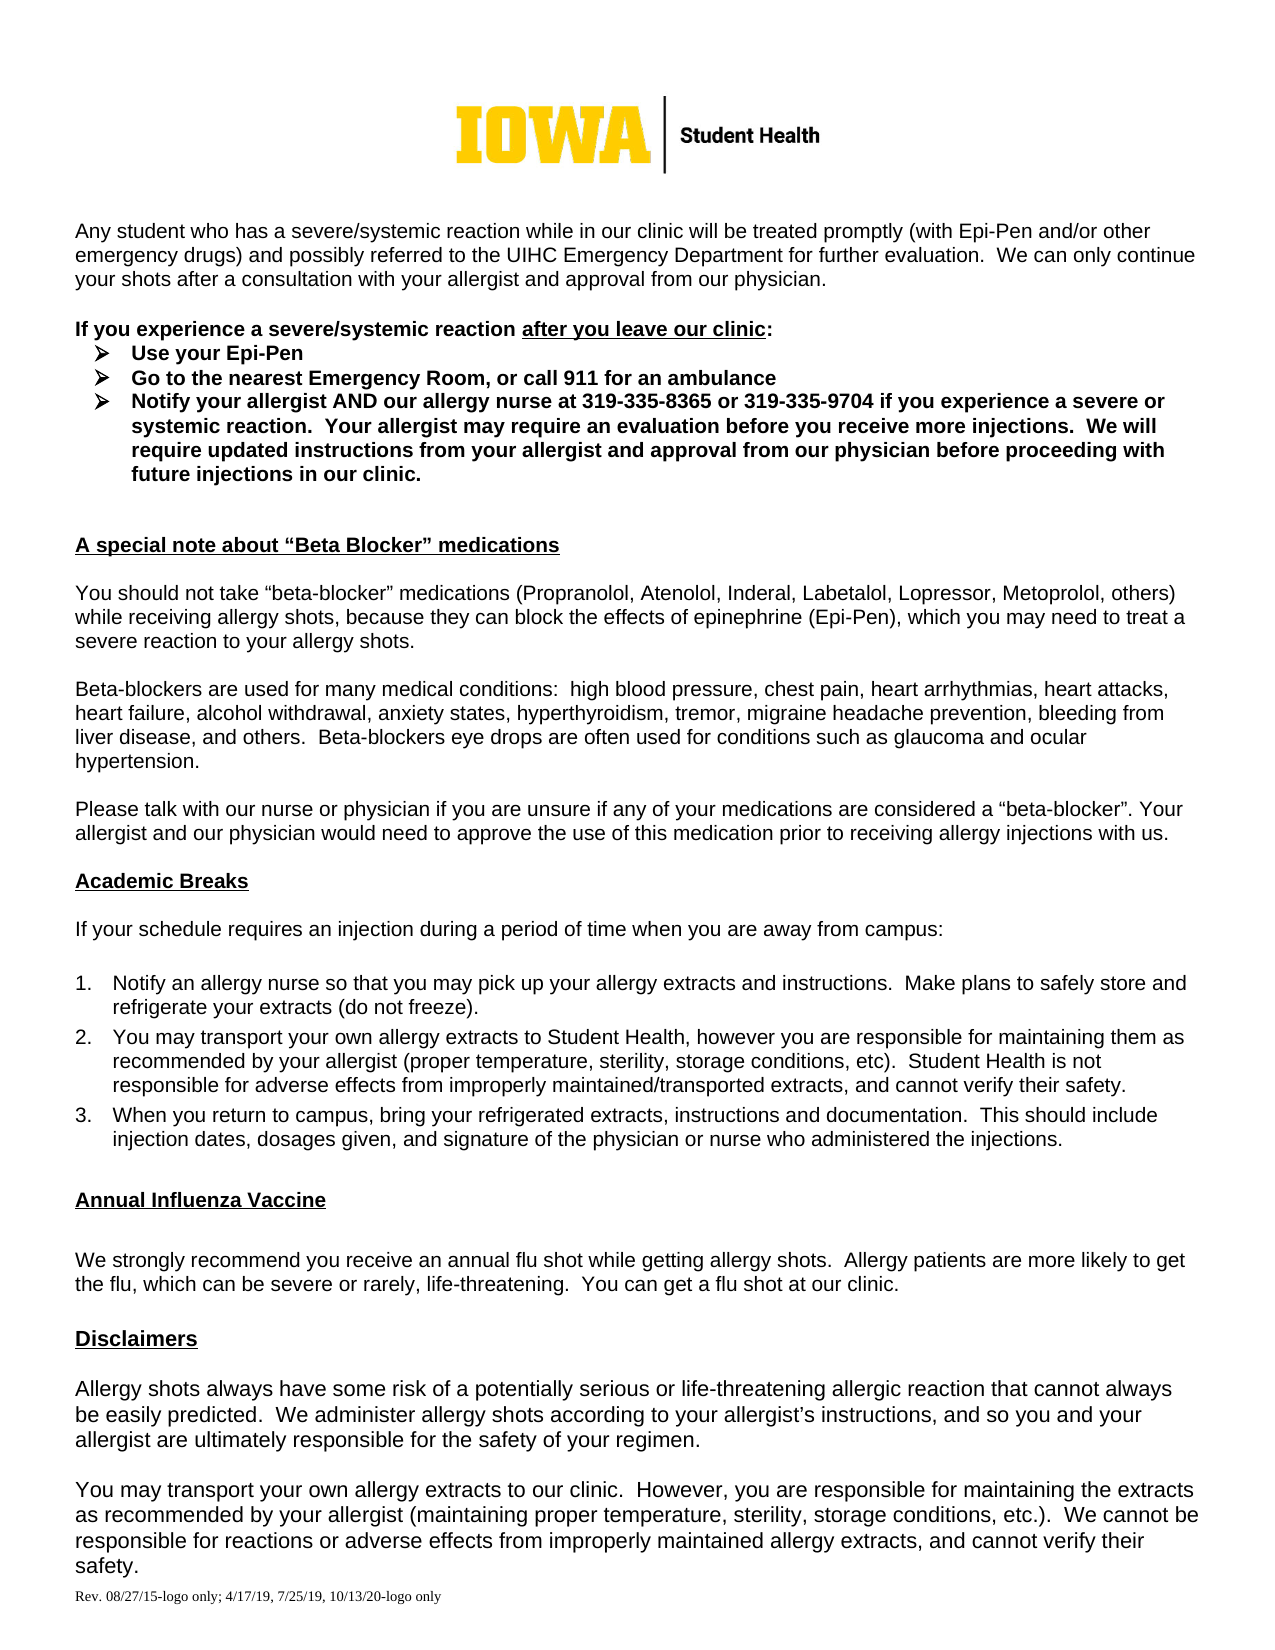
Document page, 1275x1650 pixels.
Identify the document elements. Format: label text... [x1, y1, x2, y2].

text If you experience a severe/systemic reaction after you leave our clinic: [75, 317, 1200, 341]
text We strongly recommend you receive an annual flu shot while getting allergy shots. Allergy patients are more likely to get the flu, which can be severe or rarely, life-threatening. You can get a flu shot at our clinic. [75, 1248, 1200, 1296]
text You should not take “beta-blocker” medications (Propranolol, Atenolol, Inderal, Labetalol, Lopressor, Metoprolol, others) while receiving allergy shots, because they can block the effects of epinephrine (Epi-Pen), which you may need to treat a severe reaction to your allergy shots. [75, 581, 1200, 653]
text Academic Breaks [75, 869, 1200, 893]
text If your schedule requires an injection during a period of time when you are away from campus: [75, 917, 1200, 941]
list Notify an allergy nurse so that you may pick up your allergy extracts and instructions. Make plans to safely store and refrigerate your extracts (do not freeze). [75, 971, 1200, 1019]
text Any student who has a severe/systemic reaction while in our clinic will be treated promptly (with Epi-Pen and/or other emergency drugs) and possibly referred to the UIHC Emergency Department for further evaluation. We can only continue your shots after a consultation with your allergist and approval from our physician. [75, 219, 1200, 291]
text Annual Influenza Vaccine [75, 1187, 1200, 1211]
text Disclaimers [75, 1326, 1200, 1351]
list Go to the nearest Emergency Room, or call 911 for an ambulance [94, 365, 1200, 389]
text A special note about “Beta Blocker” medications [75, 533, 1200, 557]
list You may transport your own allergy extracts to Student Health, however you are responsible for maintaining them as recommended by your allergist (proper temperature, sterility, storage conditions, etc). Student Health is not responsible for adverse effects from improperly maintained/transported extracts, and cannot verify their safety. [75, 1025, 1200, 1097]
picture [431, 75, 844, 195]
text Beta-blockers are used for many medical conditions: high blood pressure, chest pain, heart arrhythmias, heart attacks, heart failure, alcohol withdrawal, anxiety states, hyperthyroidism, tremor, migraine headache prevention, bleeding from liver disease, and others. Beta-blockers eye drops are often used for conditions such as glaucoma and ocular hypertension. [75, 677, 1200, 773]
text Allergy shots always have some risk of a potentially serious or life-threatening allergic reaction that cannot always be easily predicted. We administer allergy shots according to your allergist’s instructions, and so you and your allergist are ultimately responsible for the safety of your regimen. [75, 1376, 1200, 1452]
list Notify your allergist AND our allergy nurse at 319-335-8365 or 319-335-9704 if you experience a severe or systemic reaction. Your allergist may require an evaluation before you receive more injections. We will require updated instructions from your allergist and approval from our physician before proceeding with future injections in our clinic. [94, 389, 1200, 485]
list When you return to campus, bring your refrigerated extracts, instructions and documentation. This should include injection dates, dosages given, and signature of the physician or nurse who administered the injections. [75, 1103, 1200, 1151]
list Use your Epi-Pen [94, 341, 1200, 365]
text You may transport your own allergy extracts to our clinic. However, you are responsible for maintaining the extracts as recommended by your allergist (maintaining proper temperature, sterility, storage conditions, etc.). We cannot be responsible for reactions or adverse effects from improperly maintained allergy extracts, and cannot verify their safety. [75, 1477, 1200, 1578]
text Please talk with our nurse or physician if you are unsure if any of your medications are considered a “beta-blocker”. Your allergist and our physician would need to approve the use of this medication prior to receiving allergy injections with us. [75, 797, 1200, 845]
